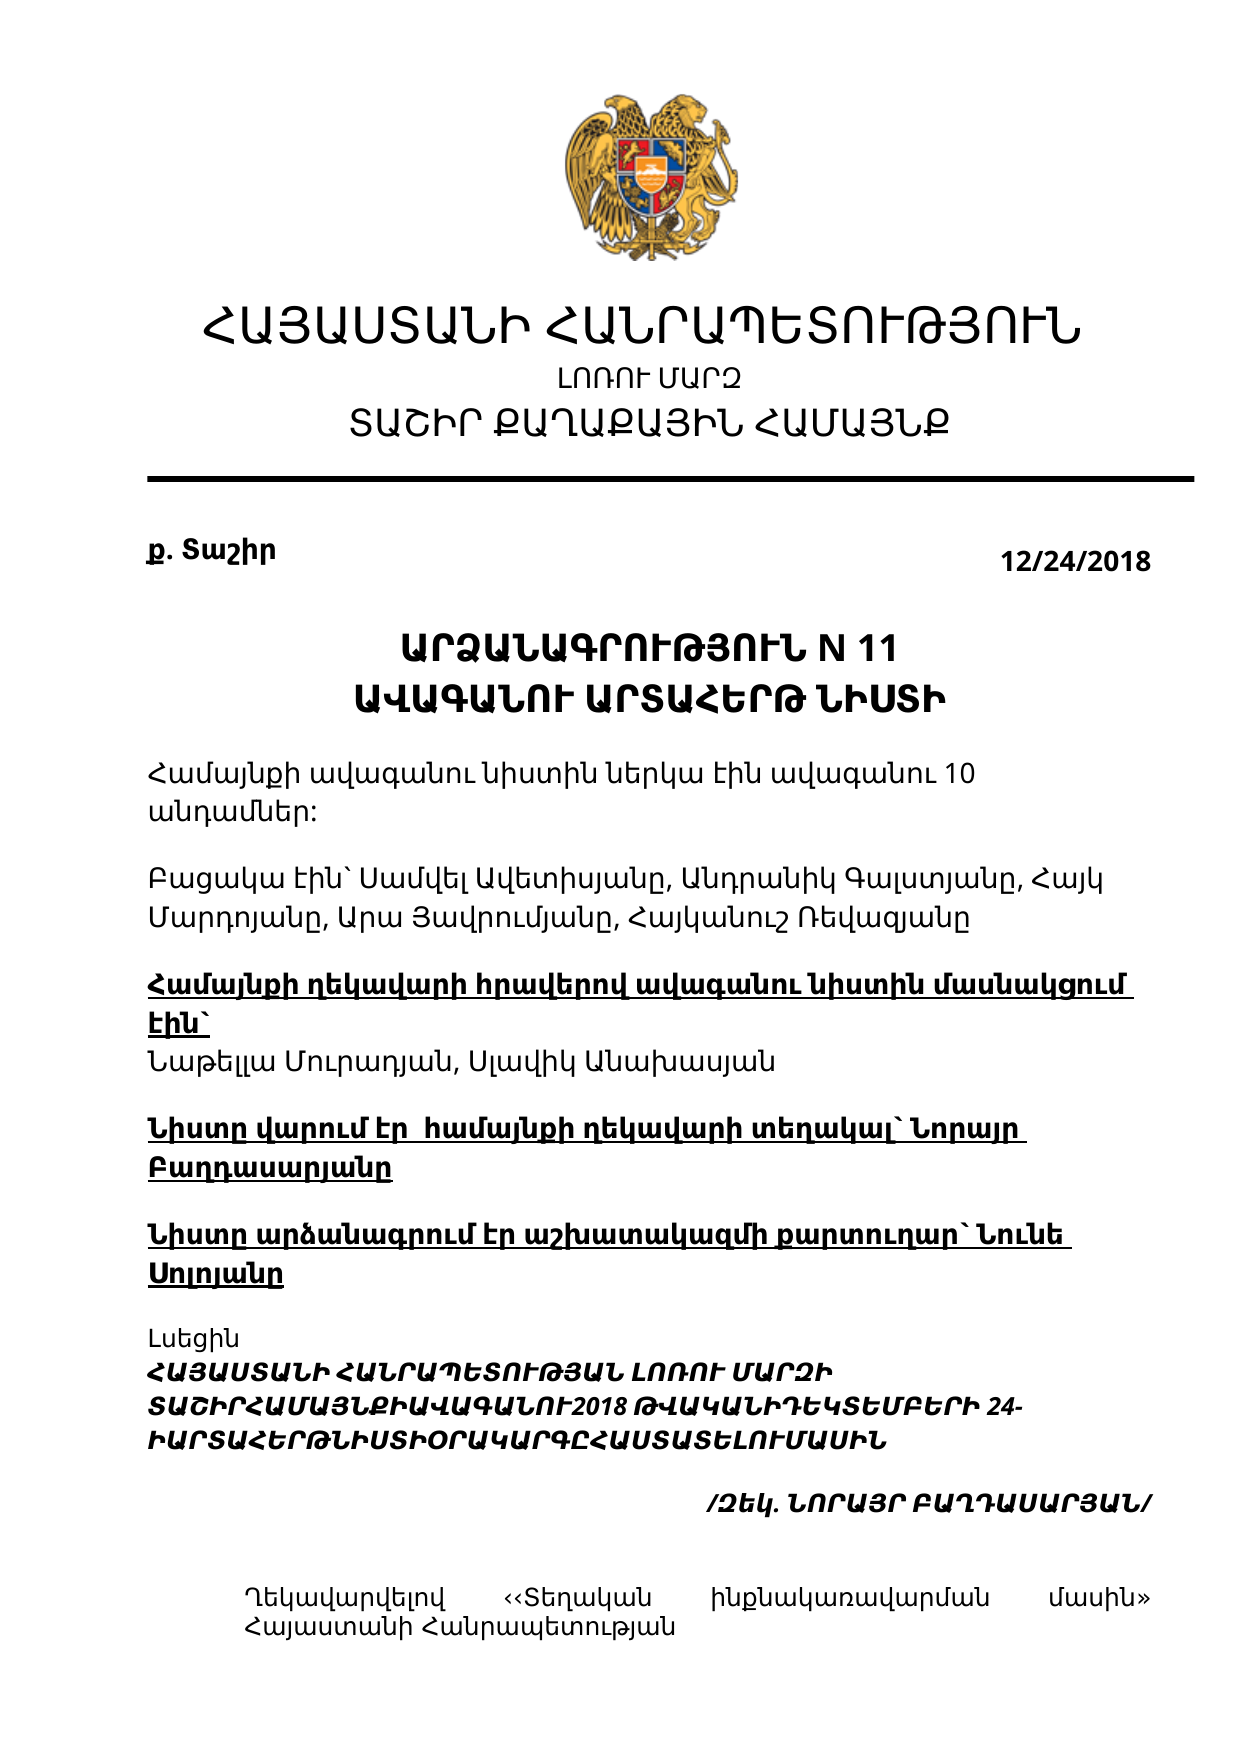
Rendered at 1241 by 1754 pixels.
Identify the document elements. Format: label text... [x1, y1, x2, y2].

text /Զեկ. ՆՈՐԱՅՐ ԲԱՂԴԱՍԱՐՅԱՆ/ [147, 1486, 1151, 1520]
text Համայնքի ղեկավարի հրավերով ավագանու նիստին մասնակցում էին` Նաթելլա Մուրադյան, Սլավիկ Անախասյան [147, 964, 1151, 1079]
text Նիստը վարում էր համայնքի ղեկավարի տեղակալ` Նորայր Բաղդասարյանը [147, 1109, 1151, 1185]
text ՀԱՅԱՍՏԱՆԻ ՀԱՆՐԱՊԵՏՈՒԹՅՈՒՆ ԼՈՌՈՒ ՄԱՐԶ ՏԱՇԻՐ ՔԱՂԱՔԱՅԻՆ ՀԱՄԱՅՆՔ [147, 290, 1151, 447]
text Լսեցին ՀԱՅԱՍՏԱՆԻ ՀԱՆՐԱՊԵՏՈՒԹՅԱՆ ԼՈՌՈՒ ՄԱՐԶԻ ՏԱՇԻՐՀԱՄԱՅՆՔԻԱՎԱԳԱՆՈՒ2018 ԹՎԱԿԱՆԻԴԵԿՏԵՄԲԵՐԻ 24-ԻԱՐՏԱՀԵՐԹՆԻՍՏԻՕՐԱԿԱՐԳԸՀԱՍՏԱՏԵԼՈՒՄԱՍԻՆ [147, 1320, 1151, 1457]
text Համայնքի ավագանու նիստին ներկա էին ավագանու 10 անդամներ: [147, 753, 1151, 829]
table_header 12/24/2018 [586, 530, 1151, 592]
list Ղեկավարվելով ‹‹Տեղական ինքնակառավարման մասին» Հայաստանի Հանրապետության [244, 1583, 1151, 1641]
text ԱՐՁԱՆԱԳՐՈՒԹՅՈՒՆ N 11 ԱՎԱԳԱՆՈՒ ԱՐՏԱՀԵՐԹ ՆԻՍՏԻ [147, 622, 1151, 724]
table_header ք. Տաշիր [148, 530, 586, 592]
text Բացակա էին` Սամվել Ավետիսյանը, Անդրանիկ Գալստյանը, Հայկ Մարդոյանը, Արա Յավրումյանը, Հայկանուշ Ռեվազյանը [147, 859, 1151, 935]
text Նիստը արձանագրում էր աշխատակազմի քարտուղար` Նունե Սոլոյանը [147, 1214, 1151, 1291]
